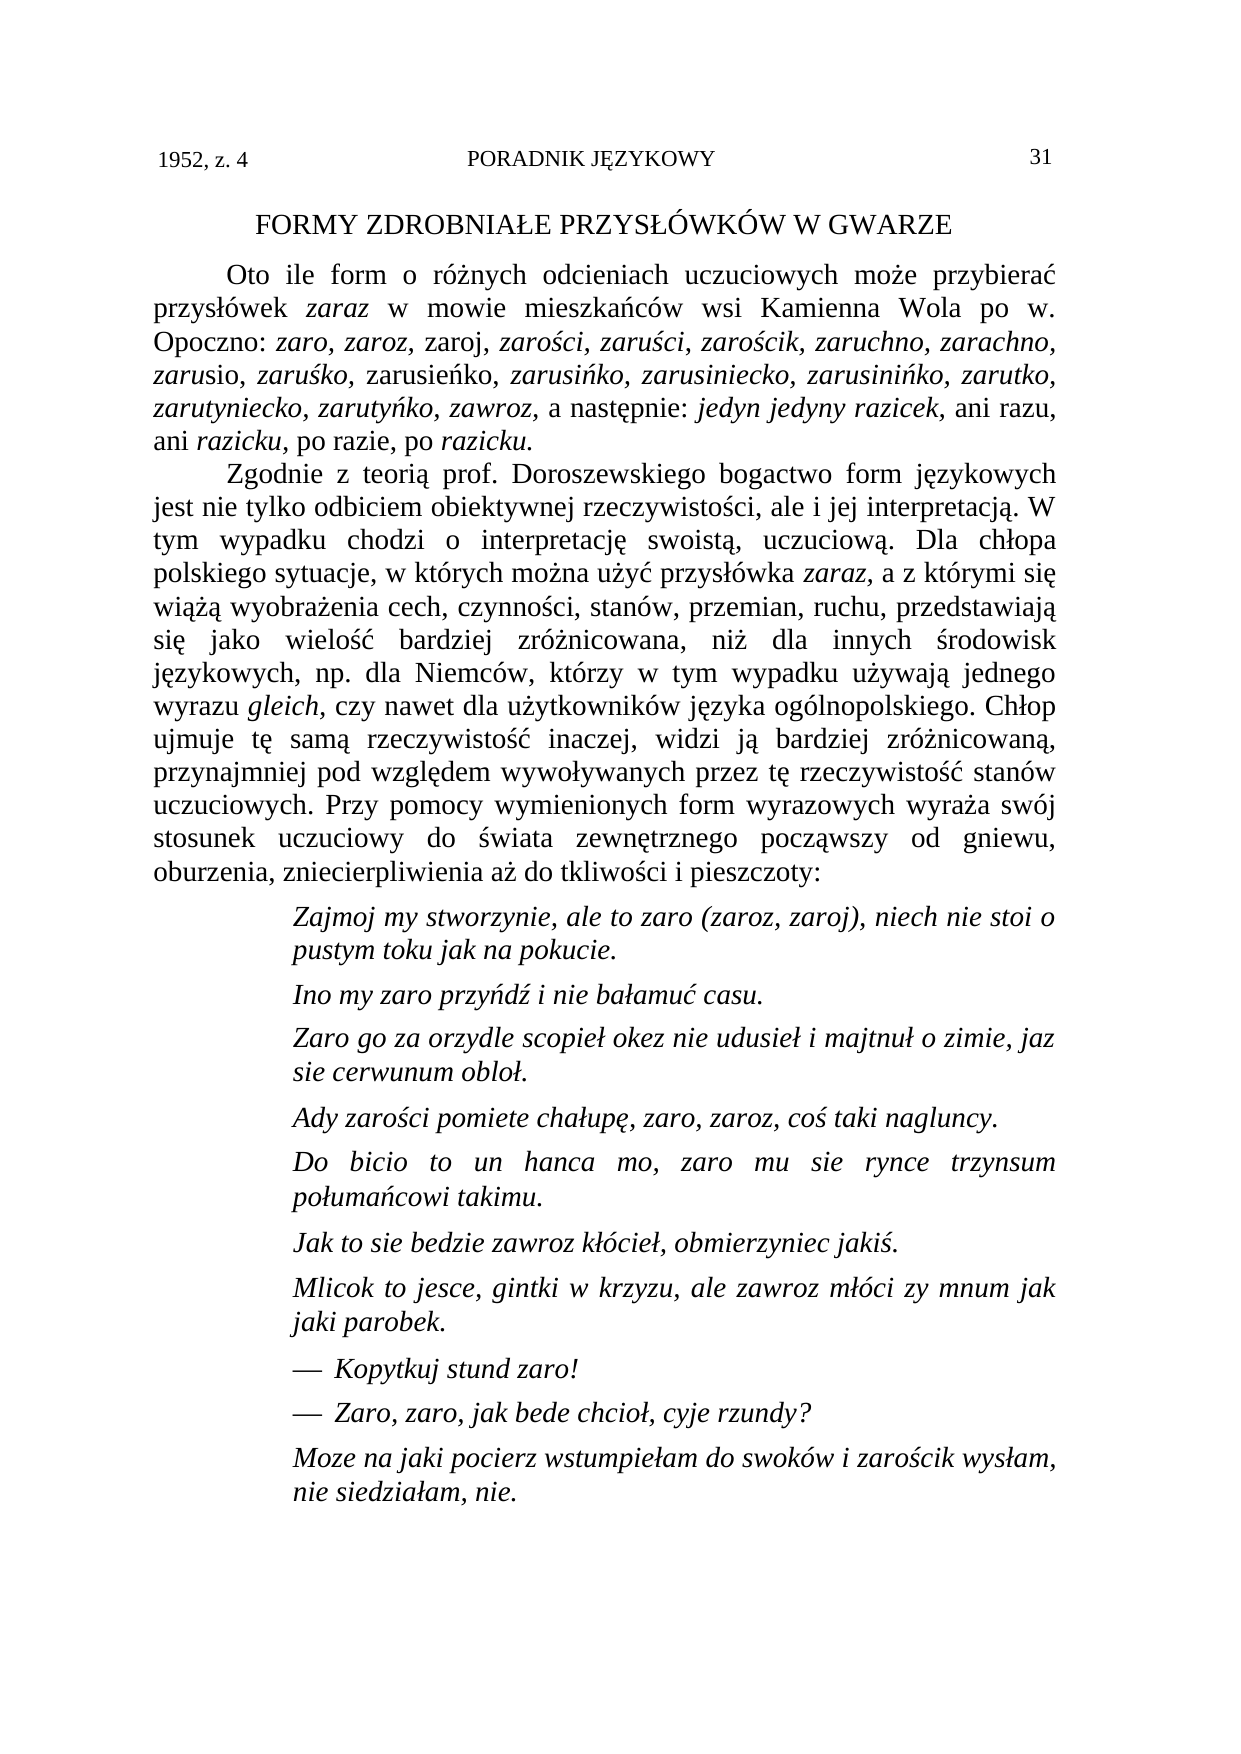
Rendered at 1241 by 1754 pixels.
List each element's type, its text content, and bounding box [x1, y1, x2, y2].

text Ino my zaro przyńdź i nie bałamuć casu. [293, 981, 1057, 1010]
list Zaro, zaro, jak bede chcioł, cyje rzundy? [293, 1399, 1057, 1429]
text Mlicok to jesce, gintki w krzyzu, ale zawroz młóci zy mnum jak jaki parobek. [293, 1270, 1057, 1338]
text PORADNIK JĘZYKOWY [467, 148, 716, 171]
text Oto ile form o różnych odcieniach uczuciowych może przybierać przysłówek zaraz w mowie mieszkańców wsi Kamienna Wola po w. Opoczno: zaro, zaroz, zaroj, zarości, zaruści, zarościk, zaruchno, zarachno, zarusio, zaruśko, zarusieńko, zarusińko, zarusiniecko, zarusinińko, zarutko, zarutyniecko, zarutyńko, zawroz, a następnie: jedyn jedyny razicek, ani razu, ani razicku, po razie, po razicku. [153, 258, 1057, 457]
text Ady zarości pomiete chałupę, zaro, zaroz, coś taki nagluncy. [293, 1104, 1057, 1134]
text FORMY ZDROBNIAŁE PRZYSŁÓWKÓW W GWARZE [153, 211, 1055, 240]
text Jak to sie bedzie zawroz kłócieł, obmierzyniec jakiś. [293, 1229, 1057, 1259]
text Zajmoj my stworzynie, ale to zaro (zaroz, zaroj), niech nie stoi o pustym toku jak na pokucie. [293, 901, 1057, 966]
text 31 [1029, 146, 1052, 169]
text 1952, z. 4 [157, 149, 248, 172]
text Moze na jaki pocierz wstumpiełam do swoków i zarościk wysłam, nie siedziałam, nie. [293, 1441, 1057, 1508]
text Zgodnie z teorią prof. Doroszewskiego bogactwo form językowych jest nie tylko odbiciem obiektywnej rzeczywistości, ale i jej interpretacją. W tym wypadku chodzi o interpretację swoistą, uczuciową. Dla chłopa polskiego sytuacje, w których można użyć przysłówka zaraz, a z którymi się wiążą wyobrażenia cech, czynności, stanów, przemian, ruchu, przedstawiają się jako wielość bardziej zróżnicowana, niż dla innych środowisk językowych, np. dla Niemców, którzy w tym wypadku używają jednego wyrazu gleich, czy nawet dla użytkowników języka ogólnopolskiego. Chłop ujmuje tę samą rzeczywistość inaczej, widzi ją bardziej zróżnicowaną, przynajmniej pod względem wywoływanych przez tę rzeczywistość stanów uczuciowych. Przy pomocy wymienionych form wyrazowych wyraża swój stosunek uczuciowy do świata zewnętrznego począwszy od gniewu, oburzenia, zniecierpliwienia aż do tkliwości i pieszczoty: [153, 457, 1057, 888]
text Zaro go za orzydle scopieł okez nie udusieł i majtnuł o zimie, jaz sie cerwunum obloł. [293, 1021, 1057, 1088]
list Kopytkuj stund zaro! [293, 1355, 1057, 1384]
text Do bicio to un hanca то, zaro mu sie rynce trzynsum połumańcowi takimu. [293, 1144, 1057, 1213]
